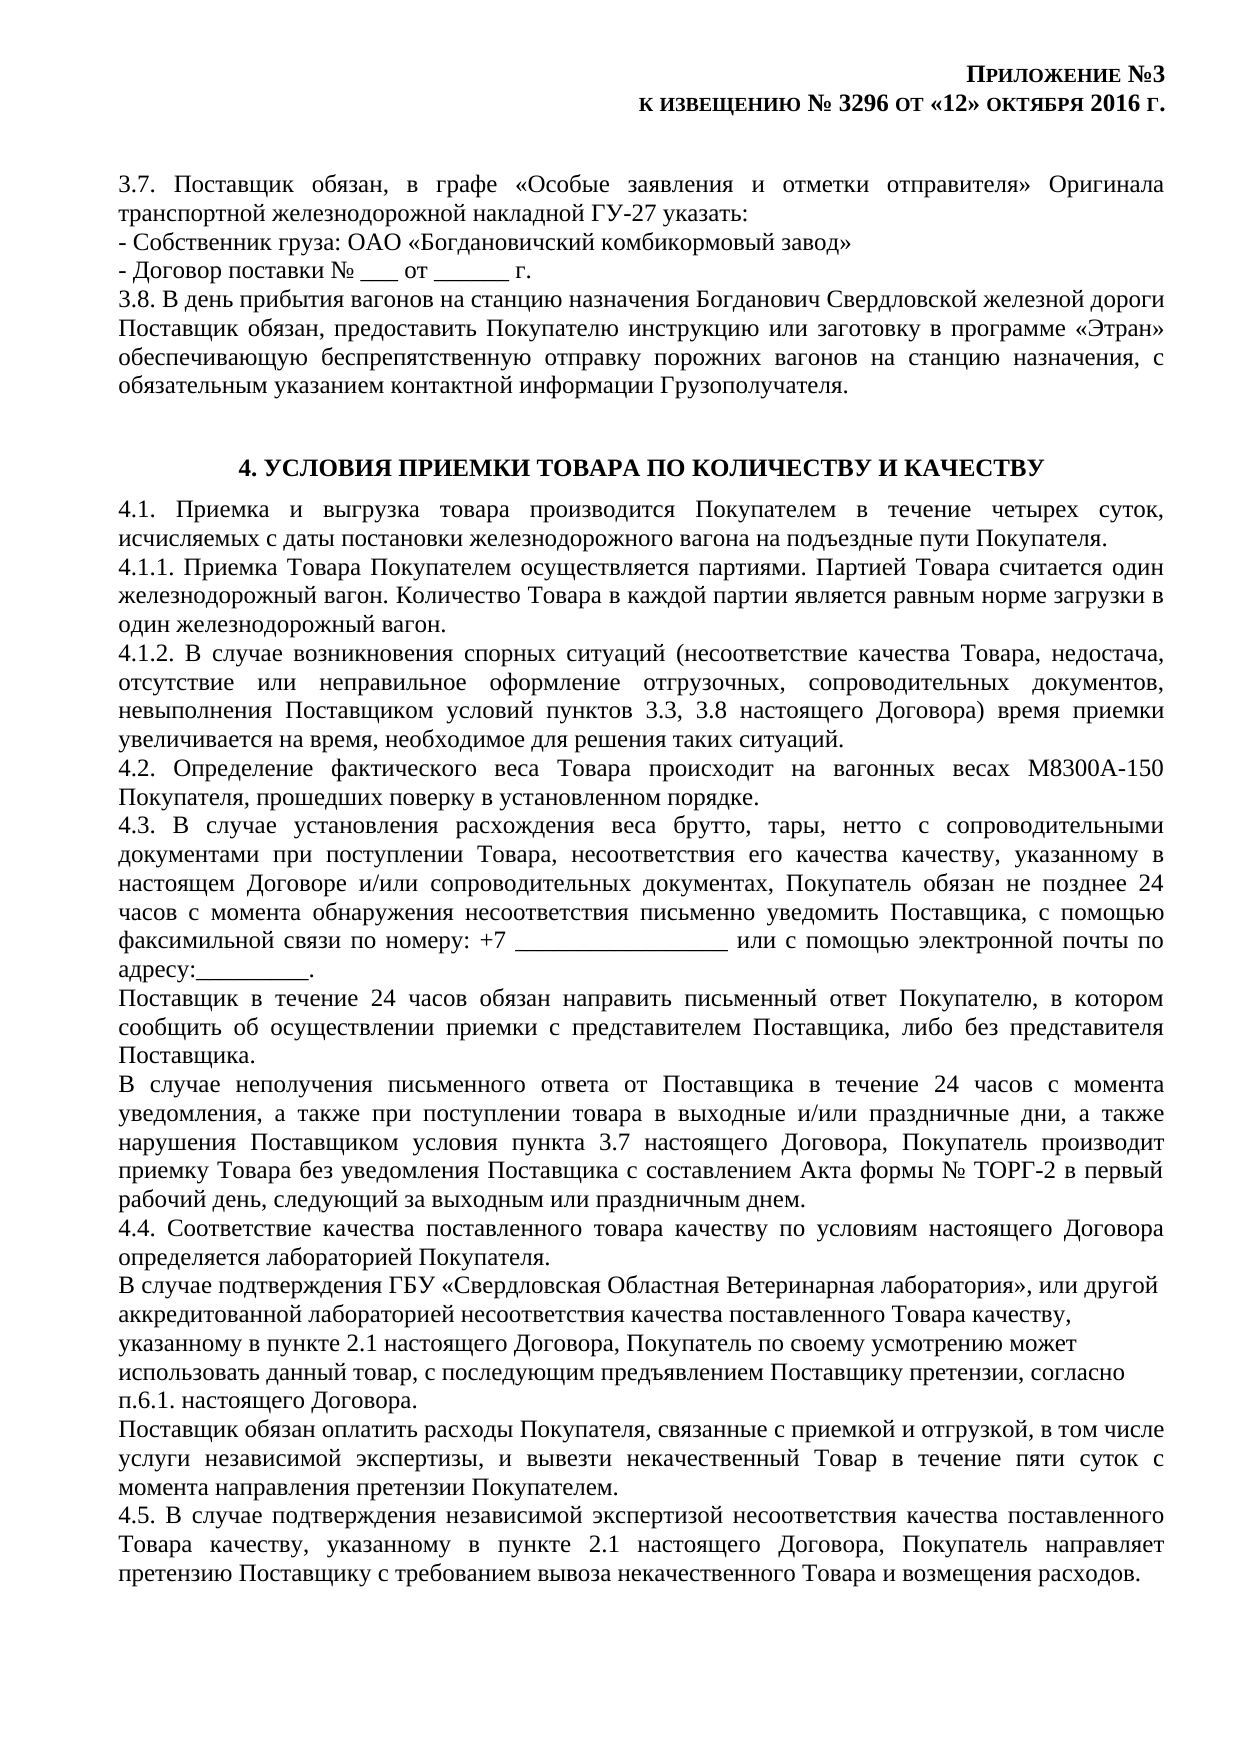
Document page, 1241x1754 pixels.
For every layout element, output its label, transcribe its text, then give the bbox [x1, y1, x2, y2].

text - Договор поставки № ___ от ______ г. [118, 256, 1165, 284]
text 4. УСЛОВИЯ ПРИЕМКИ ТОВАРА ПО КОЛИЧЕСТВУ И КАЧЕСТВУ [118, 453, 1165, 482]
text 3.8. В день прибытия вагонов на станцию назначения Богданович Свердловской железной дороги Поставщик обязан, предоставить Покупателю инструкцию или заготовку в программе «Этран» обеспечивающую беспрепятственную отправку порожних вагонов на станцию назначения, с обязательным указанием контактной информации Грузополучателя. [118, 284, 1165, 399]
text Поставщик обязан оплатить расходы Покупателя, связанные с приемкой и отгрузкой, в том числе услуги независимой экспертизы, и вывезти некачественный Товар в течение пяти суток с момента направления претензии Покупателем. [118, 1414, 1165, 1501]
text В случае подтверждения ГБУ «Свердловская Областная Ветеринарная лаборатория», или другой аккредитованной лабораторией несоответствия качества поставленного Товара качеству, указанному в пункте 2.1 настоящего Договора, Покупатель по своему усмотрению может использовать данный товар, с последующим предъявлением Поставщику претензии, согласно п.6.1. настоящего Договора. [118, 1271, 1165, 1414]
text 4.4. Соответствие качества поставленного товара качеству по условиям настоящего Договора определяется лабораторией Покупателя. [118, 1213, 1165, 1271]
text 4.3. В случае установления расхождения веса брутто, тары, нетто с сопроводительными документами при поступлении Товара, несоответствия его качества качеству, указанному в настоящем Договоре и/или сопроводительных документах, Покупатель обязан не позднее 24 часов с момента обнаружения несоответствия письменно уведомить Поставщика, с помощью факсимильной связи по номеру: +7 _________________ или с помощью электронной почты по адресу:_________. [118, 811, 1165, 983]
text 4.1.2. В случае возникновения спорных ситуаций (несоответствие качества Товара, недостача, отсутствие или неправильное оформление отгрузочных, сопроводительных документов, невыполнения Поставщиком условий пунктов 3.3, 3.8 настоящего Договора) время приемки увеличивается на время, необходимое для решения таких ситуаций. [118, 638, 1165, 753]
text - Собственник груза: ОАО «Богдановичский комбикормовый завод» [118, 227, 1165, 256]
text 3.7. Поставщик обязан, в графе «Особые заявления и отметки отправителя» Оригинала транспортной железнодорожной накладной ГУ-27 указать: [118, 169, 1165, 227]
text 4.1.1. Приемка Товара Покупателем осуществляется партиями. Партией Товара считается один железнодорожный вагон. Количество Товара в каждой партии является равным норме загрузки в один железнодорожный вагон. [118, 552, 1165, 638]
text 4.1. Приемка и выгрузка товара производится Покупателем в течение четырех суток, исчисляемых с даты постановки железнодорожного вагона на подъездные пути Покупателя. [118, 494, 1165, 552]
text 4.5. В случае подтверждения независимой экспертизой несоответствия качества поставленного Товара качеству, указанному в пункте 2.1 настоящего Договора, Покупатель направляет претензию Поставщику с требованием вывоза некачественного Товара и возмещения расходов. [118, 1501, 1165, 1587]
text Поставщик в течение 24 часов обязан направить письменный ответ Покупателю, в котором сообщить об осуществлении приемки с представителем Поставщика, либо без представителя Поставщика. [118, 983, 1165, 1069]
text В случае неполучения письменного ответа от Поставщика в течение 24 часов с момента уведомления, а также при поступлении товара в выходные и/или праздничные дни, а также нарушения Поставщиком условия пункта 3.7 настоящего Договора, Покупатель производит приемку Товара без уведомления Поставщика с составлением Акта формы № ТОРГ-2 в первый рабочий день, следующий за выходным или праздничным днем. [118, 1069, 1165, 1213]
text 4.2. Определение фактического веса Товара происходит на вагонных весах М8300А-150 Покупателя, прошедших поверку в установленном порядке. [118, 753, 1165, 811]
